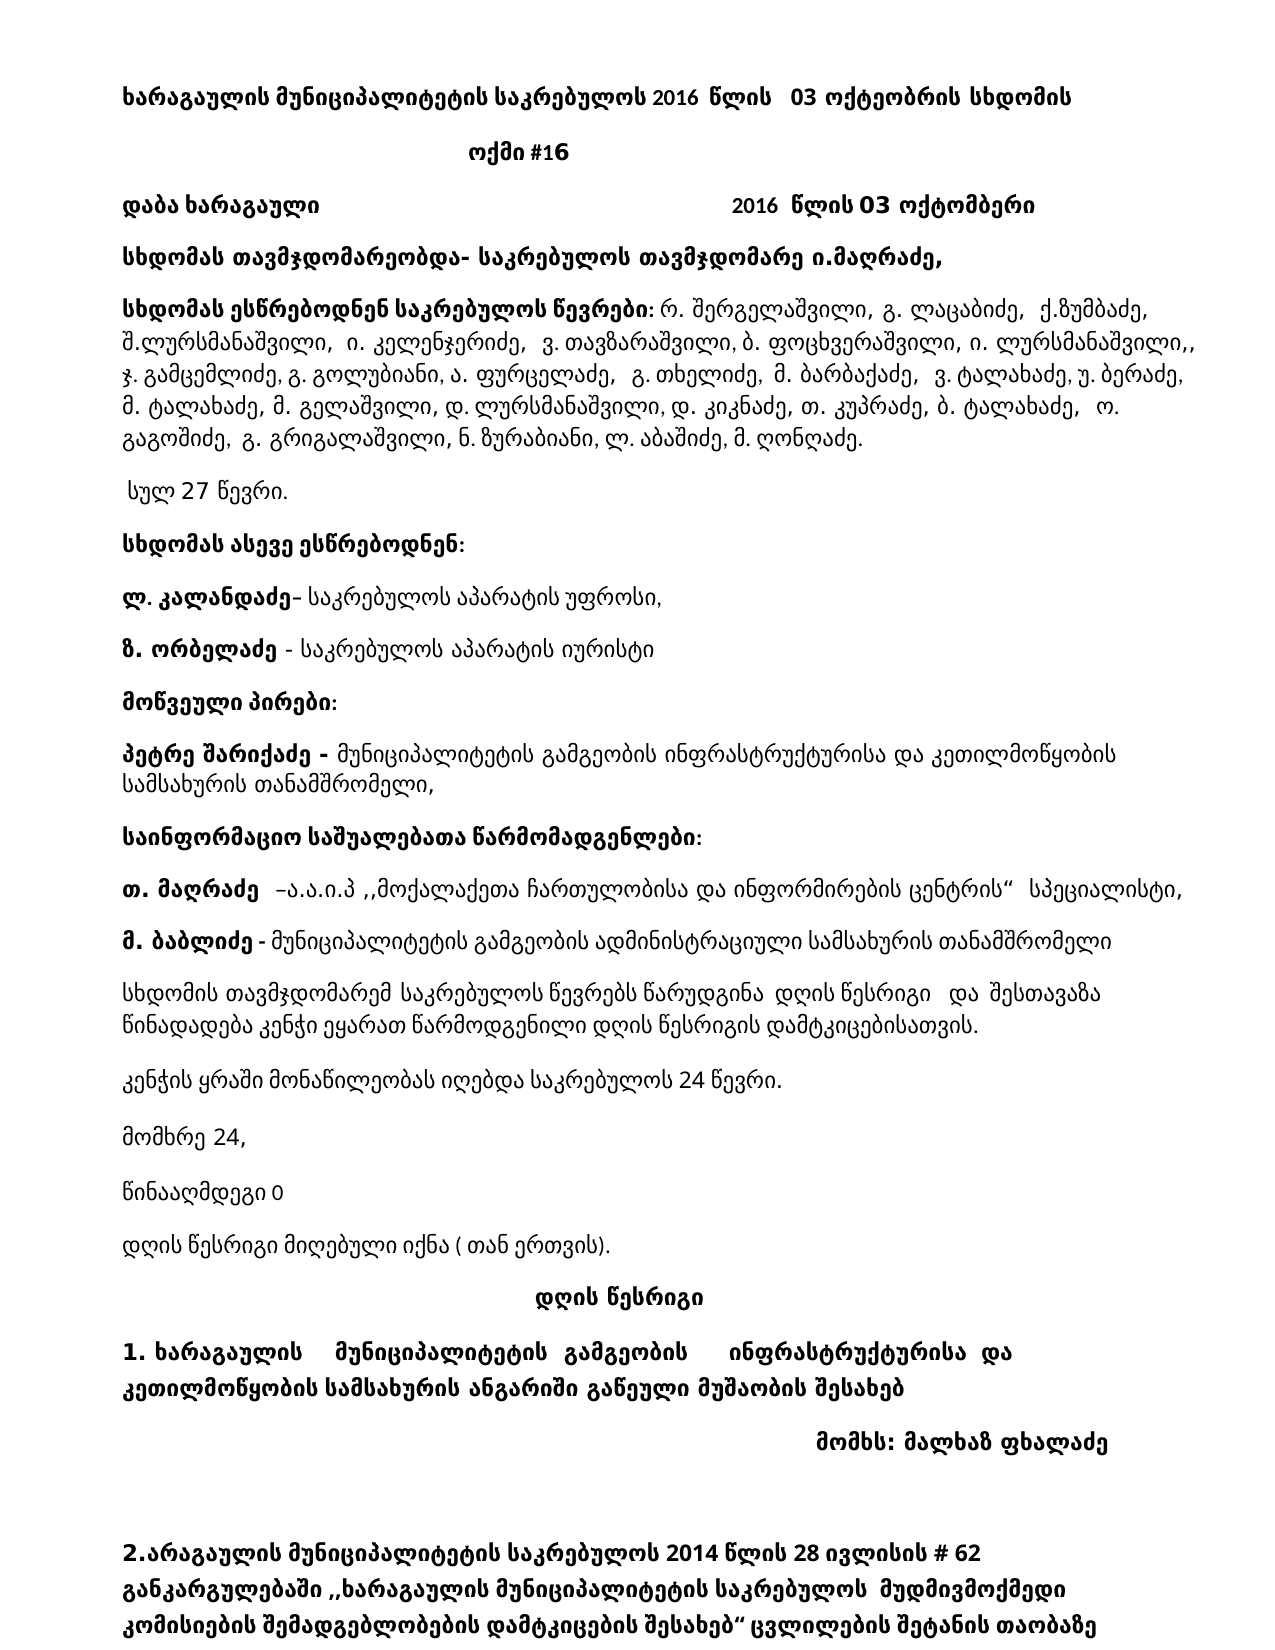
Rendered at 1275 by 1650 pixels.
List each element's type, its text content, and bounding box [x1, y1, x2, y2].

text ხარაგაულის მუნიციპალიტეტის საკრებულოს 2016 წლის 03 ოქტეობრის სხდომის [94, 81, 1200, 112]
text საინფორმაციო საშუალებათა წარმომადგენლები: [122, 823, 1200, 851]
text ოქმი #16 [225, 138, 1147, 166]
text 1. ხარაგაულის მუნიციპალიტეტის გამგეობის ინფრასტრუქტურისა და კეთილმოწყობის სამსახურის ანგარიში გაწეული მუშაობის შესახებ [122, 1336, 1200, 1403]
text წინააღმდეგი 0 [122, 1178, 1200, 1206]
text სულ 27 წევრი. [122, 477, 1200, 505]
text სხდომას ესწრებოდნენ საკრებულოს წევრები: რ. შერგელაშვილი, გ. ლაცაბიძე, ქ.ზუმბაძე, შ.ლურსმანაშვილი, ი. კელენჯერიძე, ვ. თავზარაშვილი, ბ. ფოცხვერაშვილი, ი. ლურსმანაშვილი,, ჯ. გამცემლიძე, გ. გოლუბიანი, ა. ფურცელაძე, გ. თხელიძე, მ. ბარბაქაძე, ვ. ტალახაძე, უ. ბერაძე, მ. ტალახაძე, მ. გელაშვილი, დ. ლურსმანაშვილი, დ. კიკნაძე, თ. კუპრაძე, ბ. ტალახაძე, ო. გაგოშიძე, გ. გრიგალაშვილი, ნ. ზურაბიანი, ლ. აბაშიძე, მ. ღონღაძე. [122, 295, 1200, 452]
text მომხს: მალხაზ ფხალაძე [122, 1429, 1200, 1455]
text ლ. კალანდაძე– საკრებულოს აპარატის უფროსი, [122, 583, 1200, 611]
text დღის წესრიგი [122, 1284, 1200, 1310]
text კენჭის ყრაში მონაწილეობას იღებდა საკრებულოს 24 წევრი. [122, 1064, 1200, 1095]
text სხდომას თავმჯდომარეობდა- საკრებულოს თავმჯდომარე ი.მაღრაძე, [122, 244, 1200, 271]
text სხდომას ასევე ესწრებოდნენ: [122, 530, 1200, 558]
text ზ. ორბელაძე - საკრებულოს აპარატის იურისტი [122, 636, 1200, 663]
text დაბა ხარაგაული 2016 წლის 03 ოქტომბერი [122, 191, 1200, 219]
text თ. მაღრაძე –ა.ა.ი.პ ,,მოქალაქეთა ჩართულობისა და ინფორმირების ცენტრის“ სპეციალისტი, [122, 876, 1200, 902]
text 2.არაგაულის მუნიციპალიტეტის საკრებულოს 2014 წლის 28 ივლისის # 62 განკარგულებაში ,,ხარაგაულის მუნიციპალიტეტის საკრებულოს მუდმივმოქმედი კომისიების შემადგებლობების დამტკიცების შესახებ“ ცვლილების შეტანის თაობაზე [122, 1537, 1200, 1640]
text მომხრე 24, [122, 1121, 1200, 1152]
text დღის წესრიგი მიღებული იქნა ( თან ერთვის). [122, 1231, 1200, 1259]
text სხდომის თავმჯდომარემ საკრებულოს წევრებს წარუდგინა დღის წესრიგი და შესთავაზა წინადადება კენჭი ეყარათ წარმოდგენილი დღის წესრიგის დამტკიცებისათვის. [122, 980, 1200, 1039]
text პეტრე შარიქაძე - მუნიციპალიტეტის გამგეობის ინფრასტრუქტურისა და კეთილმოწყობის სამსახურის თანამშრომელი, [122, 741, 1200, 798]
text მ. ბაბლიძე - მუნიციპალიტეტის გამგეობის ადმინისტრაციული სამსახურის თანამშრომელი [122, 927, 1200, 955]
text მოწვეული პირები: [122, 688, 1200, 716]
